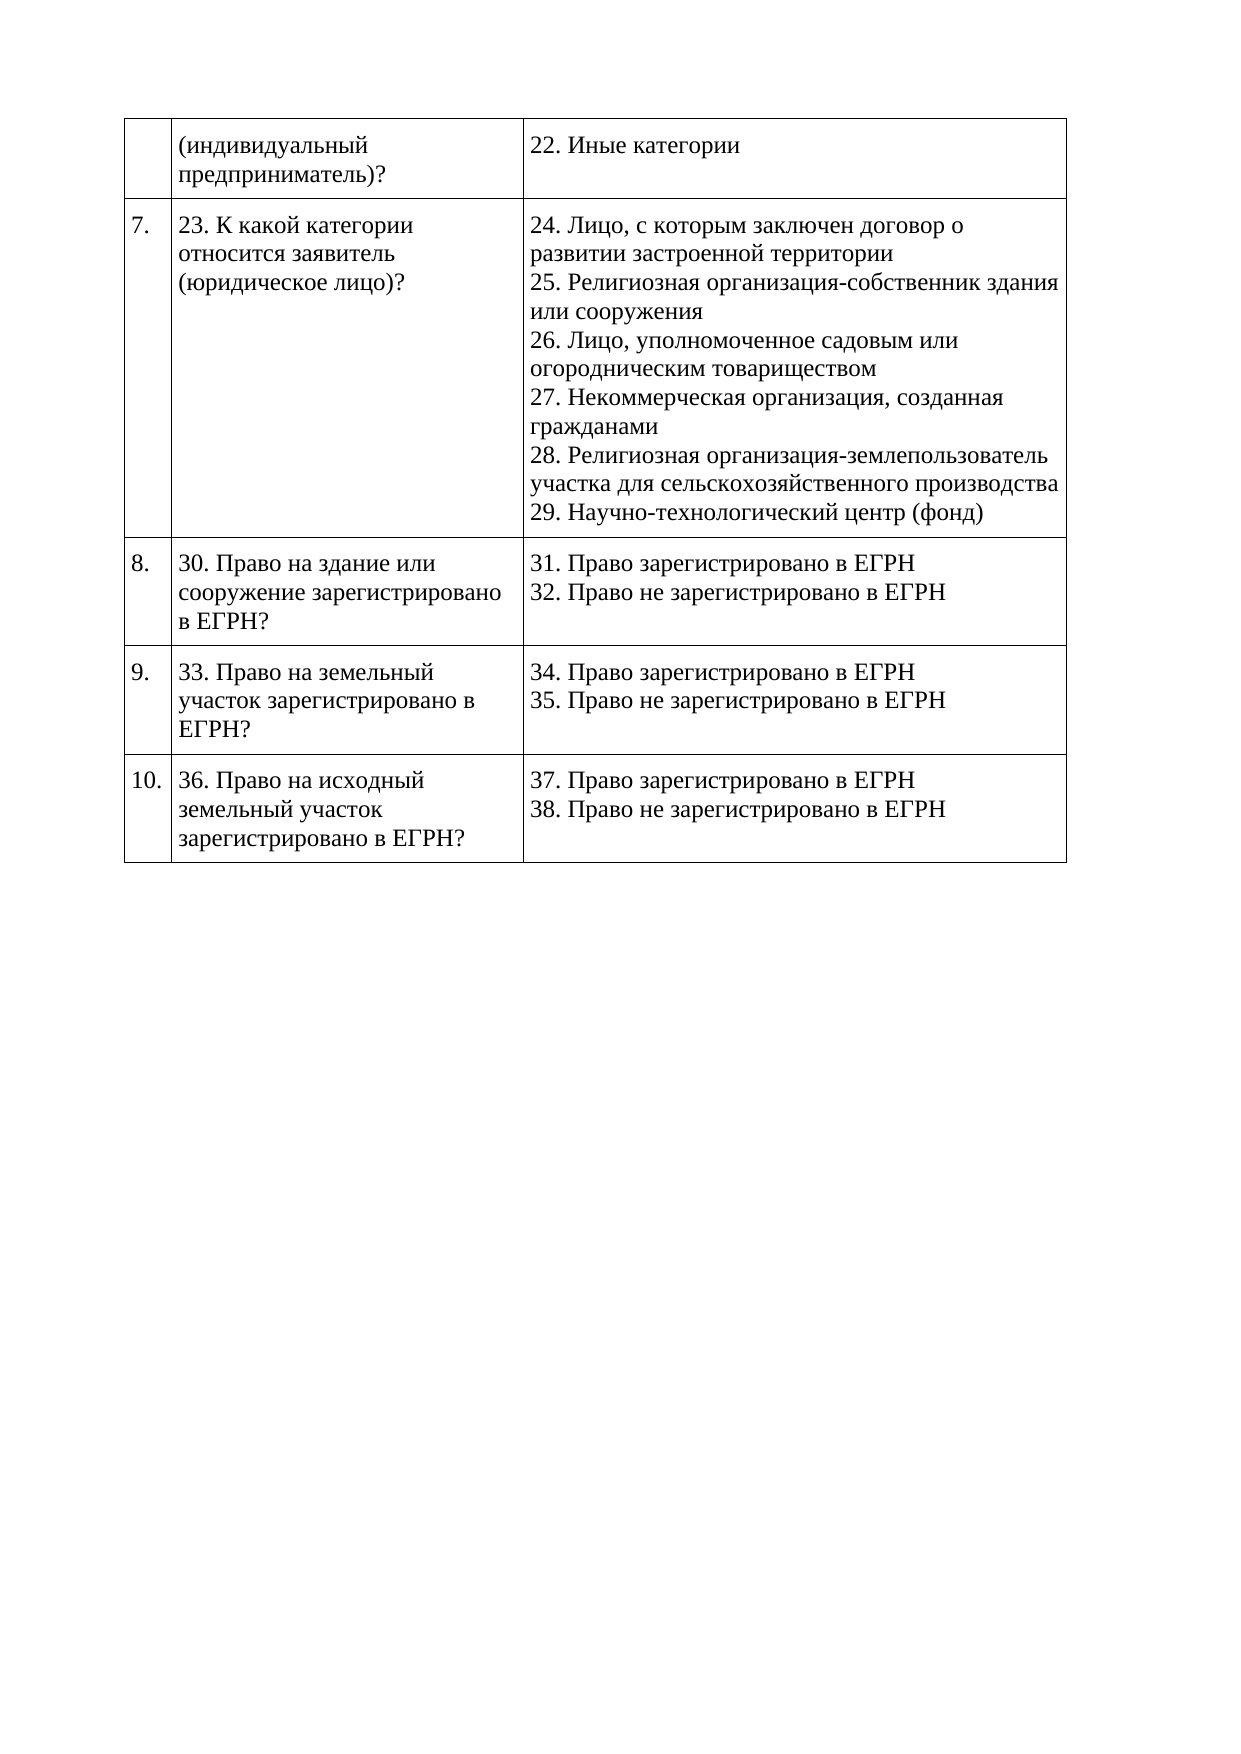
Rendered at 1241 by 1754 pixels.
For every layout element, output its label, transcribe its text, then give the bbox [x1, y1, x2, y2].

table_cell 6. [125, 119, 171, 198]
table_cell 30. Право на здание или сооружение зарегистрировано в ЕГРН? [172, 538, 523, 645]
table_cell 8. [125, 538, 171, 645]
table_cell 36. Право на исходный земельный участок зарегистрировано в ЕГРН? [172, 755, 523, 862]
table_cell 10. [125, 755, 171, 862]
table_cell 34. Право зарегистрировано в ЕГРН 35. Право не зарегистрировано в ЕГРН [524, 646, 1066, 754]
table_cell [172, 119, 523, 198]
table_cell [524, 119, 1066, 198]
table_cell 7. [125, 199, 171, 537]
table_cell 23. К какой категории относится заявитель (юридическое лицо)? [172, 199, 523, 537]
table_cell 37. Право зарегистрировано в ЕГРН 38. Право не зарегистрировано в ЕГРН [524, 755, 1066, 862]
table_cell 31. Право зарегистрировано в ЕГРН 32. Право не зарегистрировано в ЕГРН [524, 538, 1066, 645]
table_cell 33. Право на земельный участок зарегистрировано в ЕГРН? [172, 646, 523, 754]
table_cell 9. [125, 646, 171, 754]
table_cell 24. Лицо, с которым заключен договор о развитии застроенной территории 25. Религиозная организация-собственник здания или сооружения 26. Лицо, уполномоченное садовым или огородническим товариществом 27. Некоммерческая организация, созданная гражданами 28. Религиозная организация-землепользователь участка для сельскохозяйственного производства 29. Научно-технологический центр (фонд) [524, 199, 1066, 537]
